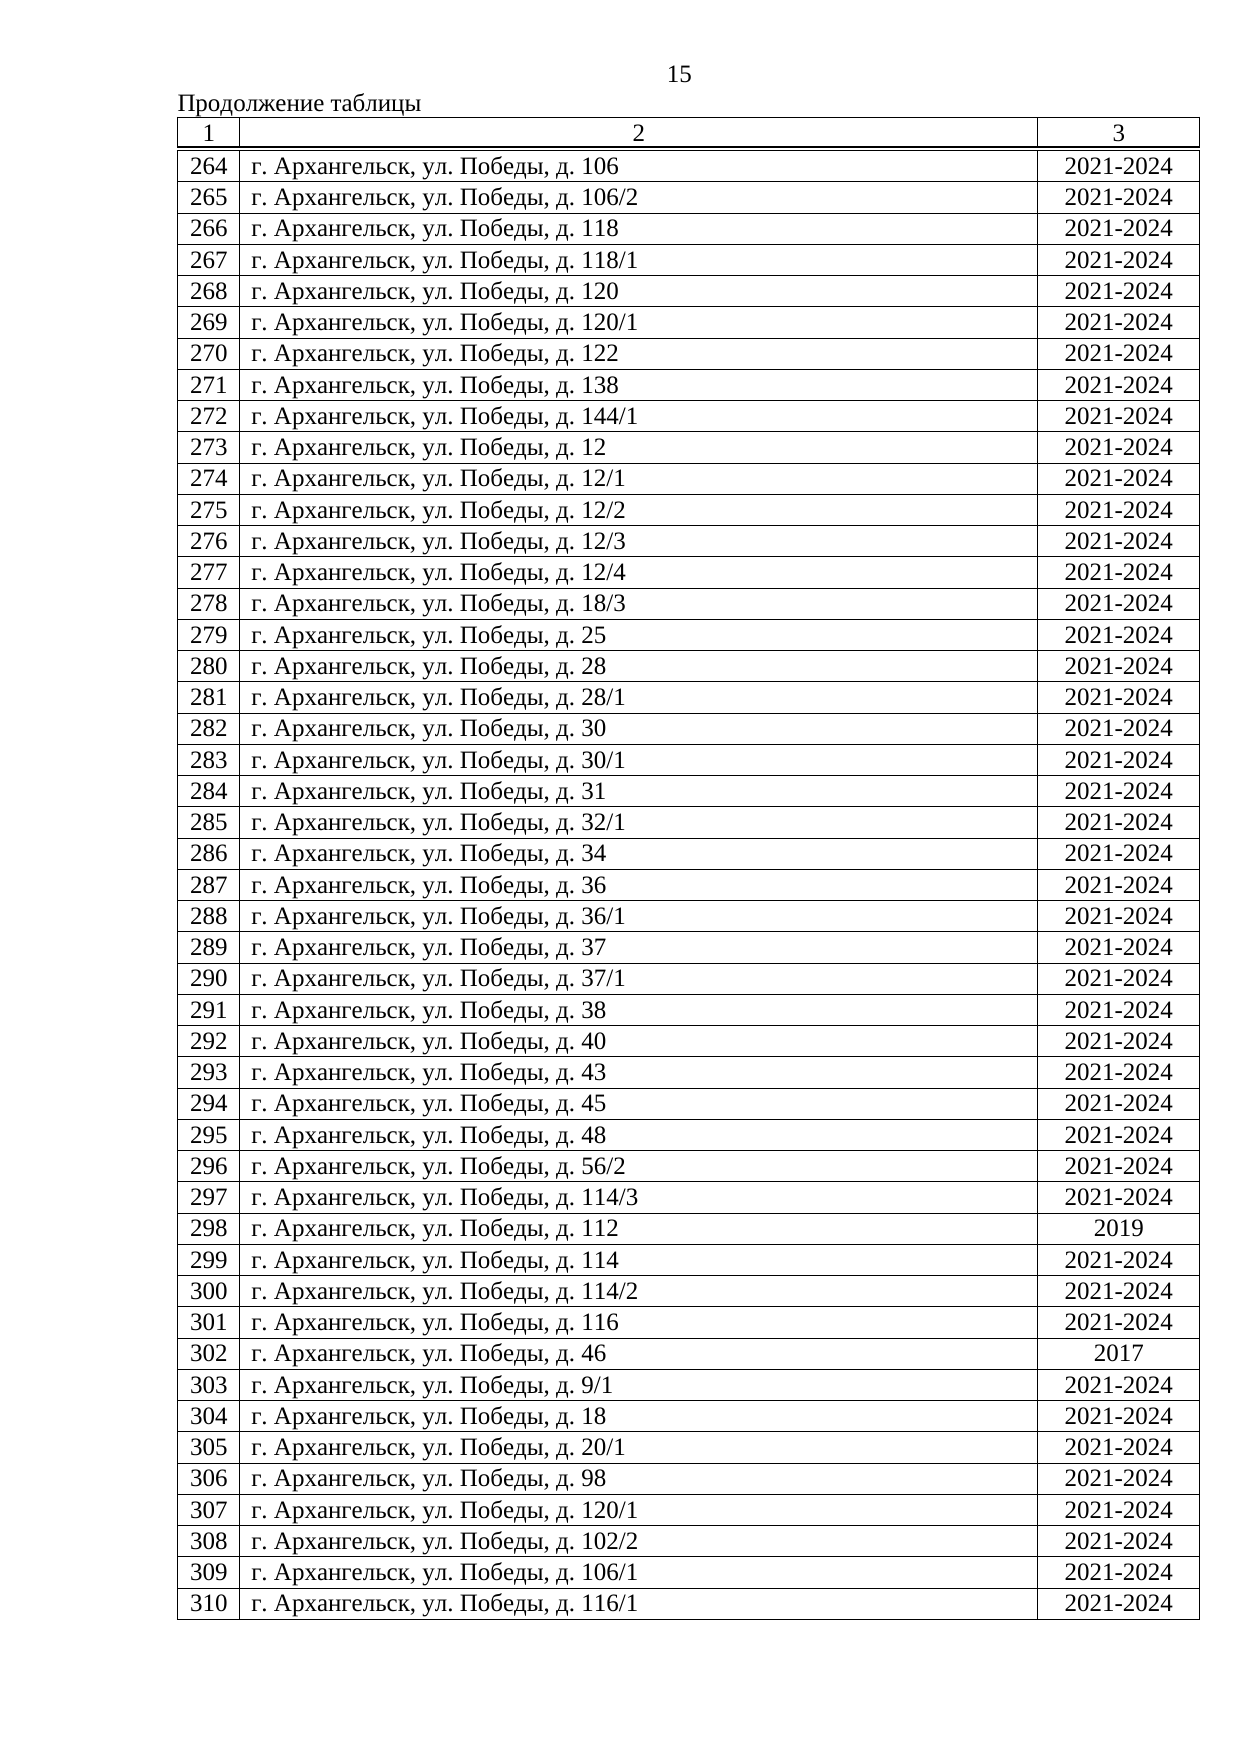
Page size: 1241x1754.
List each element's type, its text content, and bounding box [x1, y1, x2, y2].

table_cell 2019 [1038, 1214, 1199, 1244]
table_cell 285 [178, 807, 239, 837]
table_cell 2021-2024 [1038, 1464, 1199, 1494]
table_cell 295 [178, 1120, 239, 1150]
table_cell г. Архангельск, ул. Победы, д. 114/3 [240, 1182, 1037, 1212]
table_cell 273 [178, 432, 239, 462]
table_cell г. Архангельск, ул. Победы, д. 56/2 [240, 1151, 1037, 1181]
table_cell г. Архангельск, ул. Победы, д. 36 [240, 870, 1037, 900]
table_cell г. Архангельск, ул. Победы, д. 106/1 [240, 1557, 1037, 1587]
table_cell г. Архангельск, ул. Победы, д. 43 [240, 1057, 1037, 1087]
table_cell г. Архангельск, ул. Победы, д. 120 [240, 276, 1037, 306]
table_cell 2021-2024 [1038, 1526, 1199, 1556]
table_cell г. Архангельск, ул. Победы, д. 32/1 [240, 807, 1037, 837]
table_cell 290 [178, 964, 239, 994]
table_cell 2017 [1038, 1339, 1199, 1369]
table_cell 2021-2024 [1038, 276, 1199, 306]
table_cell 2021-2024 [1038, 1276, 1199, 1306]
table_cell 287 [178, 870, 239, 900]
table_cell 280 [178, 651, 239, 681]
table_cell 289 [178, 932, 239, 962]
table_cell г. Архангельск, ул. Победы, д. 116 [240, 1307, 1037, 1337]
table_cell г. Архангельск, ул. Победы, д. 9/1 [240, 1370, 1037, 1400]
table_cell 302 [178, 1339, 239, 1369]
table_cell 2021-2024 [1038, 839, 1199, 869]
table_cell 288 [178, 901, 239, 931]
table_cell 2021-2024 [1038, 589, 1199, 619]
table_cell 286 [178, 839, 239, 869]
table_cell 2021-2024 [1038, 1120, 1199, 1150]
table_cell г. Архангельск, ул. Победы, д. 18/3 [240, 589, 1037, 619]
table_cell 2021-2024 [1038, 964, 1199, 994]
table_cell 281 [178, 682, 239, 712]
table_cell 2021-2024 [1038, 557, 1199, 587]
table_cell 265 [178, 182, 239, 212]
table_cell 299 [178, 1245, 239, 1275]
table_cell 2021-2024 [1038, 151, 1199, 181]
table_cell 294 [178, 1089, 239, 1119]
table_cell 2021-2024 [1038, 1089, 1199, 1119]
table_cell 2021-2024 [1038, 1245, 1199, 1275]
table_cell 297 [178, 1182, 239, 1212]
table_cell 268 [178, 276, 239, 306]
table_cell 2021-2024 [1038, 370, 1199, 400]
table_cell 282 [178, 714, 239, 744]
table_cell 2021-2024 [1038, 870, 1199, 900]
table_cell 2021-2024 [1038, 620, 1199, 650]
table_cell 2021-2024 [1038, 1432, 1199, 1462]
table_cell 269 [178, 307, 239, 337]
table_cell 305 [178, 1432, 239, 1462]
table_cell 2021-2024 [1038, 995, 1199, 1025]
table_cell 292 [178, 1026, 239, 1056]
table_cell г. Архангельск, ул. Победы, д. 118/1 [240, 245, 1037, 275]
table_cell 272 [178, 401, 239, 431]
table_cell г. Архангельск, ул. Победы, д. 120/1 [240, 307, 1037, 337]
table_cell г. Архангельск, ул. Победы, д. 46 [240, 1339, 1037, 1369]
table_cell г. Архангельск, ул. Победы, д. 118 [240, 214, 1037, 244]
table_cell 307 [178, 1495, 239, 1525]
table_cell 306 [178, 1464, 239, 1494]
table_cell 2021-2024 [1038, 182, 1199, 212]
table_cell 276 [178, 526, 239, 556]
table_cell г. Архангельск, ул. Победы, д. 31 [240, 776, 1037, 806]
table_cell 277 [178, 557, 239, 587]
table_cell 2021-2024 [1038, 214, 1199, 244]
table_cell 2021-2024 [1038, 245, 1199, 275]
table_cell г. Архангельск, ул. Победы, д. 106 [240, 151, 1037, 181]
table_cell 264 [178, 151, 239, 181]
table_cell 2021-2024 [1038, 932, 1199, 962]
table_cell 274 [178, 464, 239, 494]
table_cell г. Архангельск, ул. Победы, д. 34 [240, 839, 1037, 869]
table_cell 271 [178, 370, 239, 400]
table_cell г. Архангельск, ул. Победы, д. 12/4 [240, 557, 1037, 587]
table_cell г. Архангельск, ул. Победы, д. 12/3 [240, 526, 1037, 556]
table_cell г. Архангельск, ул. Победы, д. 48 [240, 1120, 1037, 1150]
table_cell 2021-2024 [1038, 339, 1199, 369]
table_cell 2021-2024 [1038, 1057, 1199, 1087]
table_cell 2021-2024 [1038, 1307, 1199, 1337]
table_cell 2021-2024 [1038, 495, 1199, 525]
table_cell 303 [178, 1370, 239, 1400]
table_cell 300 [178, 1276, 239, 1306]
table_cell г. Архангельск, ул. Победы, д. 98 [240, 1464, 1037, 1494]
table_cell г. Архангельск, ул. Победы, д. 144/1 [240, 401, 1037, 431]
table_cell 301 [178, 1307, 239, 1337]
table_cell 304 [178, 1401, 239, 1431]
table_cell 2021-2024 [1038, 745, 1199, 775]
table_cell г. Архангельск, ул. Победы, д. 106/2 [240, 182, 1037, 212]
table_cell 296 [178, 1151, 239, 1181]
table_cell 2021-2024 [1038, 526, 1199, 556]
table_cell 308 [178, 1526, 239, 1556]
table_cell 2021-2024 [1038, 776, 1199, 806]
table_cell г. Архангельск, ул. Победы, д. 25 [240, 620, 1037, 650]
table_cell г. Архангельск, ул. Победы, д. 45 [240, 1089, 1037, 1119]
table_cell 291 [178, 995, 239, 1025]
table_cell 2021-2024 [1038, 651, 1199, 681]
table_cell г. Архангельск, ул. Победы, д. 30/1 [240, 745, 1037, 775]
table_cell 266 [178, 214, 239, 244]
table_cell 279 [178, 620, 239, 650]
table_cell 284 [178, 776, 239, 806]
table_cell г. Архангельск, ул. Победы, д. 116/1 [240, 1589, 1037, 1619]
table_cell 2021-2024 [1038, 1370, 1199, 1400]
table_cell г. Архангельск, ул. Победы, д. 120/1 [240, 1495, 1037, 1525]
table_cell г. Архангельск, ул. Победы, д. 37/1 [240, 964, 1037, 994]
table_cell 270 [178, 339, 239, 369]
table_cell 2021-2024 [1038, 1557, 1199, 1587]
table_cell 2021-2024 [1038, 1401, 1199, 1431]
table_cell г. Архангельск, ул. Победы, д. 28/1 [240, 682, 1037, 712]
table_cell 2021-2024 [1038, 1182, 1199, 1212]
table_cell 2021-2024 [1038, 807, 1199, 837]
table_cell г. Архангельск, ул. Победы, д. 12/1 [240, 464, 1037, 494]
table_cell 298 [178, 1214, 239, 1244]
table_cell 2021-2024 [1038, 1495, 1199, 1525]
table_cell 267 [178, 245, 239, 275]
table_cell г. Архангельск, ул. Победы, д. 38 [240, 995, 1037, 1025]
table_cell 2021-2024 [1038, 401, 1199, 431]
table_cell г. Архангельск, ул. Победы, д. 138 [240, 370, 1037, 400]
table_cell г. Архангельск, ул. Победы, д. 30 [240, 714, 1037, 744]
table_cell 293 [178, 1057, 239, 1087]
table_cell 310 [178, 1589, 239, 1619]
table_cell 2021-2024 [1038, 901, 1199, 931]
table_cell г. Архангельск, ул. Победы, д. 102/2 [240, 1526, 1037, 1556]
table_cell г. Архангельск, ул. Победы, д. 20/1 [240, 1432, 1037, 1462]
table_cell 2021-2024 [1038, 714, 1199, 744]
table_cell г. Архангельск, ул. Победы, д. 12 [240, 432, 1037, 462]
table_cell 309 [178, 1557, 239, 1587]
table_cell г. Архангельск, ул. Победы, д. 122 [240, 339, 1037, 369]
table_cell г. Архангельск, ул. Победы, д. 12/2 [240, 495, 1037, 525]
table_cell 2021-2024 [1038, 307, 1199, 337]
table_cell 2021-2024 [1038, 1589, 1199, 1619]
table_cell г. Архангельск, ул. Победы, д. 114/2 [240, 1276, 1037, 1306]
table_cell 275 [178, 495, 239, 525]
table_cell 283 [178, 745, 239, 775]
table_cell г. Архангельск, ул. Победы, д. 28 [240, 651, 1037, 681]
table_cell 2021-2024 [1038, 1151, 1199, 1181]
table_cell г. Архангельск, ул. Победы, д. 40 [240, 1026, 1037, 1056]
table_cell г. Архангельск, ул. Победы, д. 18 [240, 1401, 1037, 1431]
table_cell 2021-2024 [1038, 464, 1199, 494]
table_cell г. Архангельск, ул. Победы, д. 112 [240, 1214, 1037, 1244]
table_cell 278 [178, 589, 239, 619]
table_cell 2021-2024 [1038, 1026, 1199, 1056]
table_cell г. Архангельск, ул. Победы, д. 36/1 [240, 901, 1037, 931]
table_cell 2021-2024 [1038, 682, 1199, 712]
table_cell г. Архангельск, ул. Победы, д. 114 [240, 1245, 1037, 1275]
table_cell г. Архангельск, ул. Победы, д. 37 [240, 932, 1037, 962]
table_cell 2021-2024 [1038, 432, 1199, 462]
